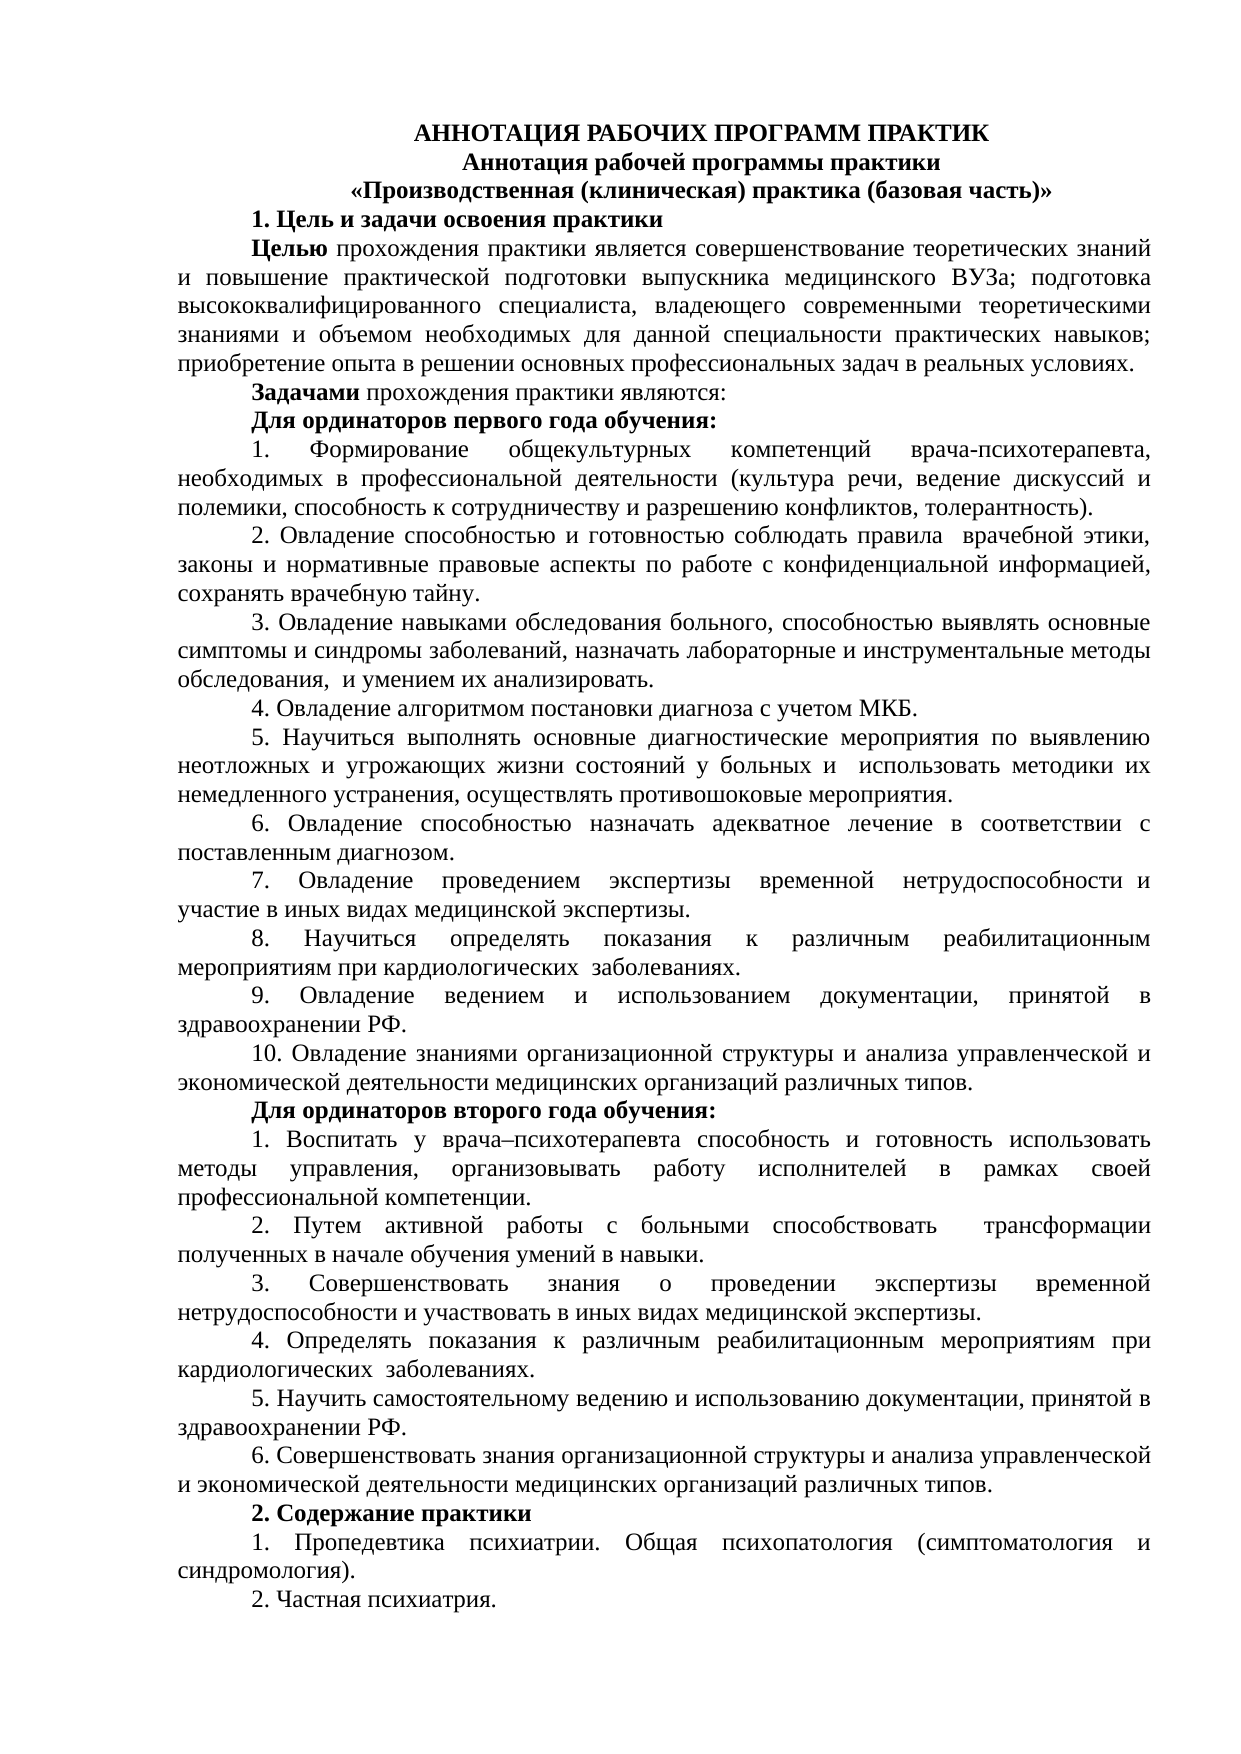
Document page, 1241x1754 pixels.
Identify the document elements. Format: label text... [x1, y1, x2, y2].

text Аннотация рабочей программы практики [177, 147, 1152, 176]
text 1. Пропедевтика психиатрии. Общая психопатология (симптоматология и синдромология). [177, 1527, 1152, 1584]
text 5. Научиться выполнять основные диагностические мероприятия по выявлению неотложных и угрожающих жизни состояний у больных и использовать методики их немедленного устранения, осуществлять противошоковые мероприятия. [177, 722, 1152, 808]
text 1. Воспитать у врача–психотерапевта способность и готовность использовать методы управления, организовывать работу исполнителей в рамках своей профессиональной компетенции. [177, 1124, 1152, 1211]
text 3. Овладение навыками обследования больного, способностью выявлять основные симптомы и синдромы заболеваний, назначать лабораторные и инструментальные методы обследования, и умением их анализировать. [177, 607, 1152, 693]
text 9. Овладение ведением и использованием документации, принятой в здравоохранении РФ. [177, 981, 1152, 1038]
text 1. Формирование общекультурных компетенций врача-психотерапевта, необходимых в профессиональной деятельности (культура речи, ведение дискуссий и полемики, способность к сотрудничеству и разрешению конфликтов, толерантность). [177, 434, 1152, 521]
text 2. Содержание практики [177, 1498, 1152, 1527]
text «Производственная (клиническая) практика (базовая часть)» [177, 176, 1152, 204]
text 2. Путем активной работы с больными способствовать трансформации полученных в начале обучения умений в навыки. [177, 1211, 1152, 1268]
text 6. Совершенствовать знания организационной структуры и анализа управленческой и экономической деятельности медицинских организаций различных типов. [177, 1441, 1152, 1498]
text 8. Научиться определять показания к различным реабилитационным мероприятиям при кардиологических заболеваниях. [177, 923, 1152, 981]
subtitle АННОТАЦИЯ РАБОЧИХ ПРОГРАММ ПРАКТИК [177, 118, 1152, 147]
text Целью прохождения практики является совершенствование теоретических знаний и повышение практической подготовки выпускника медицинского ВУЗа; подготовка высококвалифицированного специалиста, владеющего современными теоретическими знаниями и объемом необходимых для данной специальности практических навыков; приобретение опыта в решении основных профессиональных задач в реальных условиях. [177, 233, 1152, 377]
text Задачами прохождения практики являются: [177, 377, 1152, 406]
text 5. Научить самостоятельному ведению и использованию документации, принятой в здравоохранении РФ. [177, 1383, 1152, 1441]
text 4. Определять показания к различным реабилитационным мероприятиям при кардиологических заболеваниях. [177, 1326, 1152, 1383]
text 6. Овладение способностью назначать адекватное лечение в соответствии с поставленным диагнозом. [177, 808, 1152, 866]
text 4. Овладение алгоритмом постановки диагноза с учетом МКБ. [177, 693, 1152, 722]
text Для ординаторов второго года обучения: [177, 1096, 1152, 1124]
text Для ординаторов первого года обучения: [177, 406, 1152, 434]
text 10. Овладение знаниями организационной структуры и анализа управленческой и экономической деятельности медицинских организаций различных типов. [177, 1038, 1152, 1096]
text 7. Овладение проведением экспертизы временной нетрудоспособности и участие в иных видах медицинской экспертизы. [177, 866, 1152, 923]
text 2. Частная психиатрия. [177, 1584, 1152, 1613]
text 2. Овладение способностью и готовностью соблюдать правила врачебной этики, законы и нормативные правовые аспекты по работе с конфиденциальной информацией, сохранять врачебную тайну. [177, 521, 1152, 607]
text 1. Цель и задачи освоения практики [177, 204, 1152, 233]
text 3. Совершенствовать знания о проведении экспертизы временной нетрудоспособности и участвовать в иных видах медицинской экспертизы. [177, 1268, 1152, 1326]
